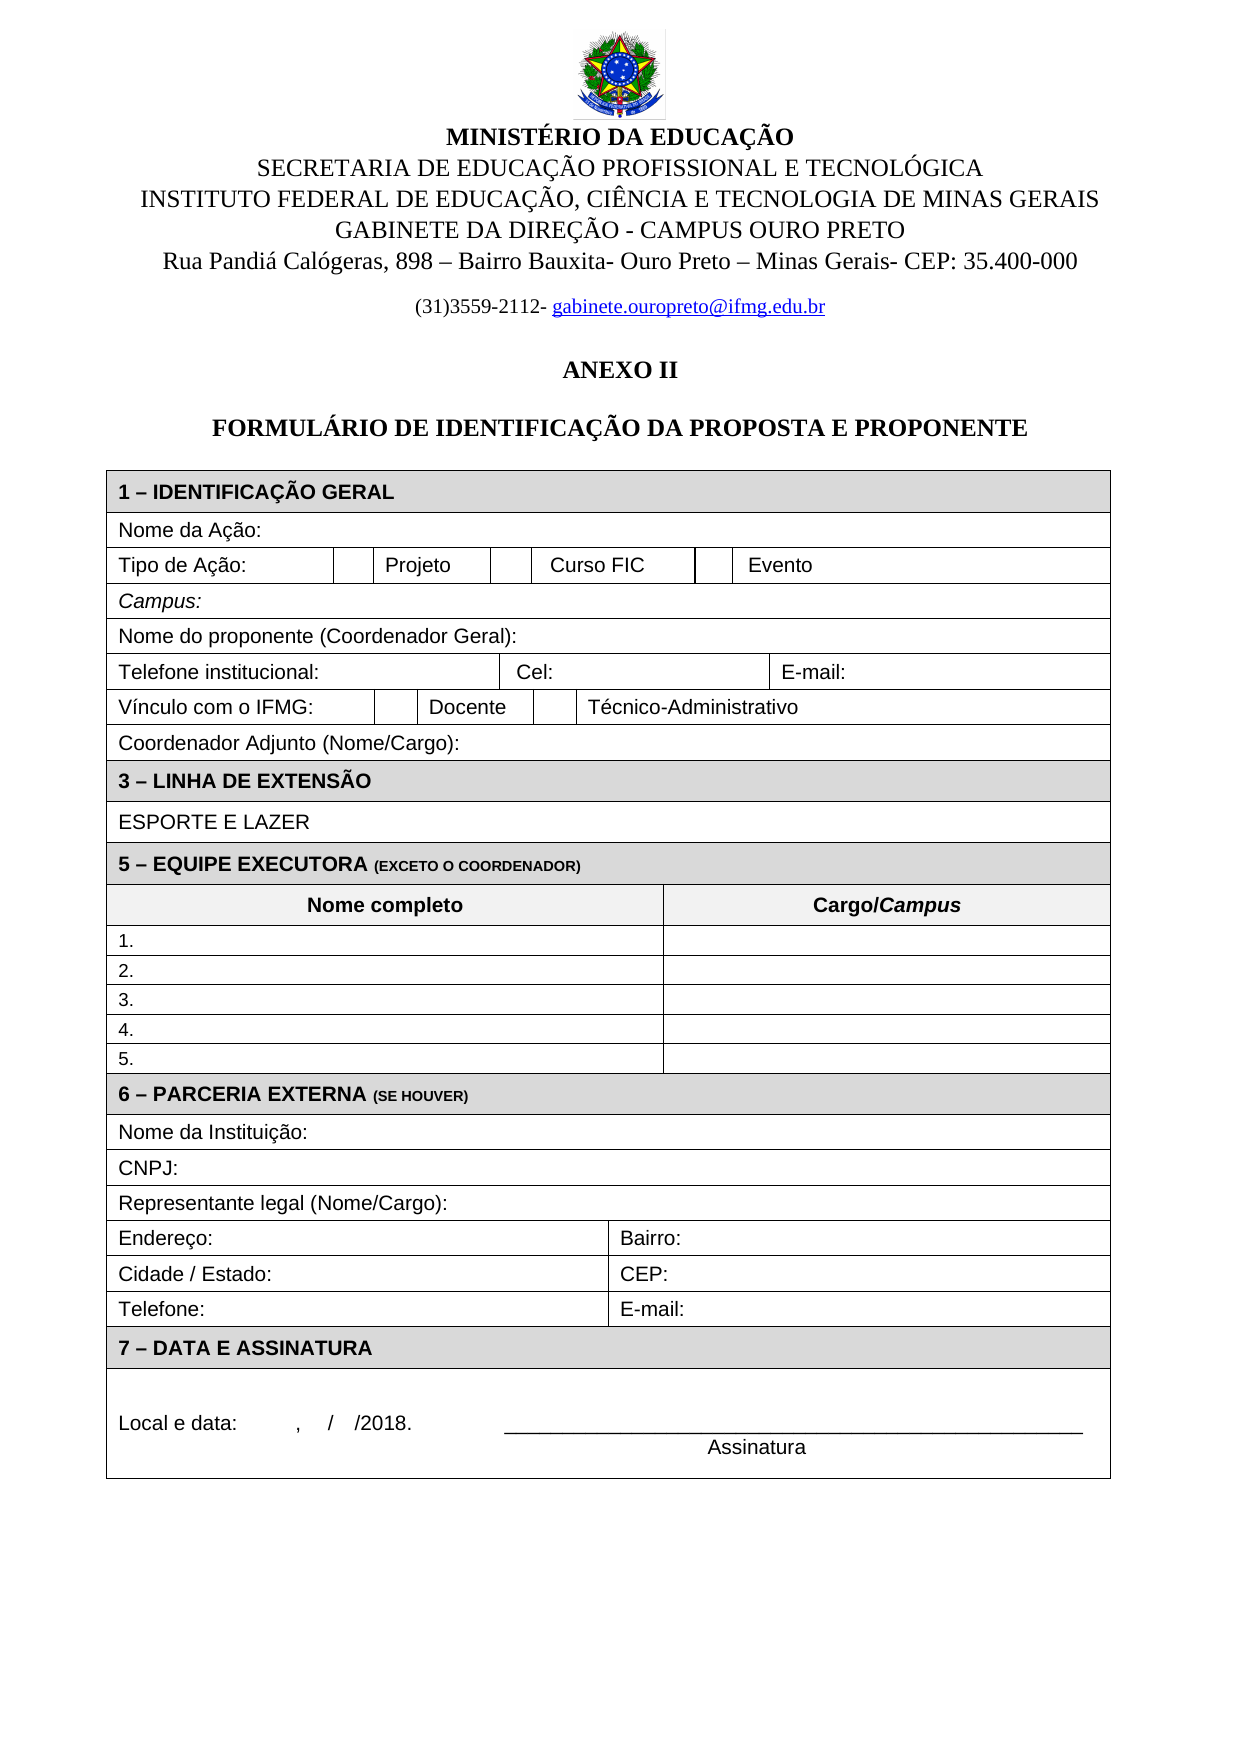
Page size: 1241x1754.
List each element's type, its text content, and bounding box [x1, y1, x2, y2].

table_cell Cargo/Campus [664, 885, 1110, 925]
table_cell Técnico-Administrativo [577, 690, 1110, 724]
text FORMULÁRIO DE IDENTIFICAÇÃO DA PROPOSTA E PROPONENTE [118, 413, 1122, 442]
table_cell [664, 985, 1110, 1013]
table_cell E-mail: [609, 1292, 1110, 1326]
table_cell Cel: [500, 654, 769, 689]
table_cell Coordenador Adjunto (Nome/Cargo): [107, 725, 1110, 759]
table_cell Endereço: [107, 1221, 608, 1255]
table_cell 3 – LINHA DE EXTENSÃO [107, 761, 1110, 801]
table_cell Cidade / Estado: [107, 1256, 608, 1291]
table_cell CNPJ: [107, 1150, 1110, 1184]
table_cell [334, 548, 373, 582]
table_cell Nome completo [107, 885, 663, 925]
table_cell Local e data: , / /2018. __________________________________________________ Assinatura [107, 1369, 1110, 1478]
table_cell Curso FIC [532, 548, 694, 582]
table_cell Nome da Instituição: [107, 1115, 1110, 1149]
table_cell 7 – DATA E ASSINATURA [107, 1327, 1110, 1368]
table_cell Telefone: [107, 1292, 608, 1326]
table_cell [375, 690, 417, 724]
table_cell Representante legal (Nome/Cargo): [107, 1186, 1110, 1220]
table_cell Telefone institucional: [107, 654, 499, 689]
table_cell [664, 956, 1110, 984]
table_cell [491, 548, 531, 582]
table_cell CEP: [609, 1256, 1110, 1291]
table_cell Nome do proponente (Coordenador Geral): [107, 619, 1110, 653]
table_cell E-mail: [770, 654, 1110, 689]
table_cell Projeto [374, 548, 490, 582]
table_cell [664, 1015, 1110, 1043]
table_cell [107, 956, 663, 984]
table_header 1 – IDENTIFICAÇÃO GERAL [107, 471, 1110, 512]
table_cell [107, 985, 663, 1013]
table_cell Campus: [107, 584, 1110, 618]
table_cell Evento [733, 548, 1110, 582]
table_cell Nome da Ação: [107, 513, 1110, 547]
table_cell ESPORTE E LAZER [107, 802, 1110, 842]
table_cell Bairro: [609, 1221, 1110, 1255]
table_cell 5 – EQUIPE EXECUTORA (EXCETO O COORDENADOR) [107, 843, 1110, 884]
table_cell [107, 926, 663, 954]
table_cell 6 – PARCERIA EXTERNA (SE HOUVER) [107, 1074, 1110, 1114]
table_cell Vínculo com o IFMG: [107, 690, 374, 724]
table_cell [534, 690, 576, 724]
table_cell [696, 548, 732, 582]
table_cell [664, 1044, 1110, 1072]
table_cell Tipo de Ação: [107, 548, 333, 582]
table_cell [107, 1044, 663, 1072]
text ANEXO II [118, 355, 1122, 384]
table_cell Docente [418, 690, 533, 724]
table_cell [107, 1015, 663, 1043]
picture [573, 29, 667, 120]
table_cell [664, 926, 1110, 954]
